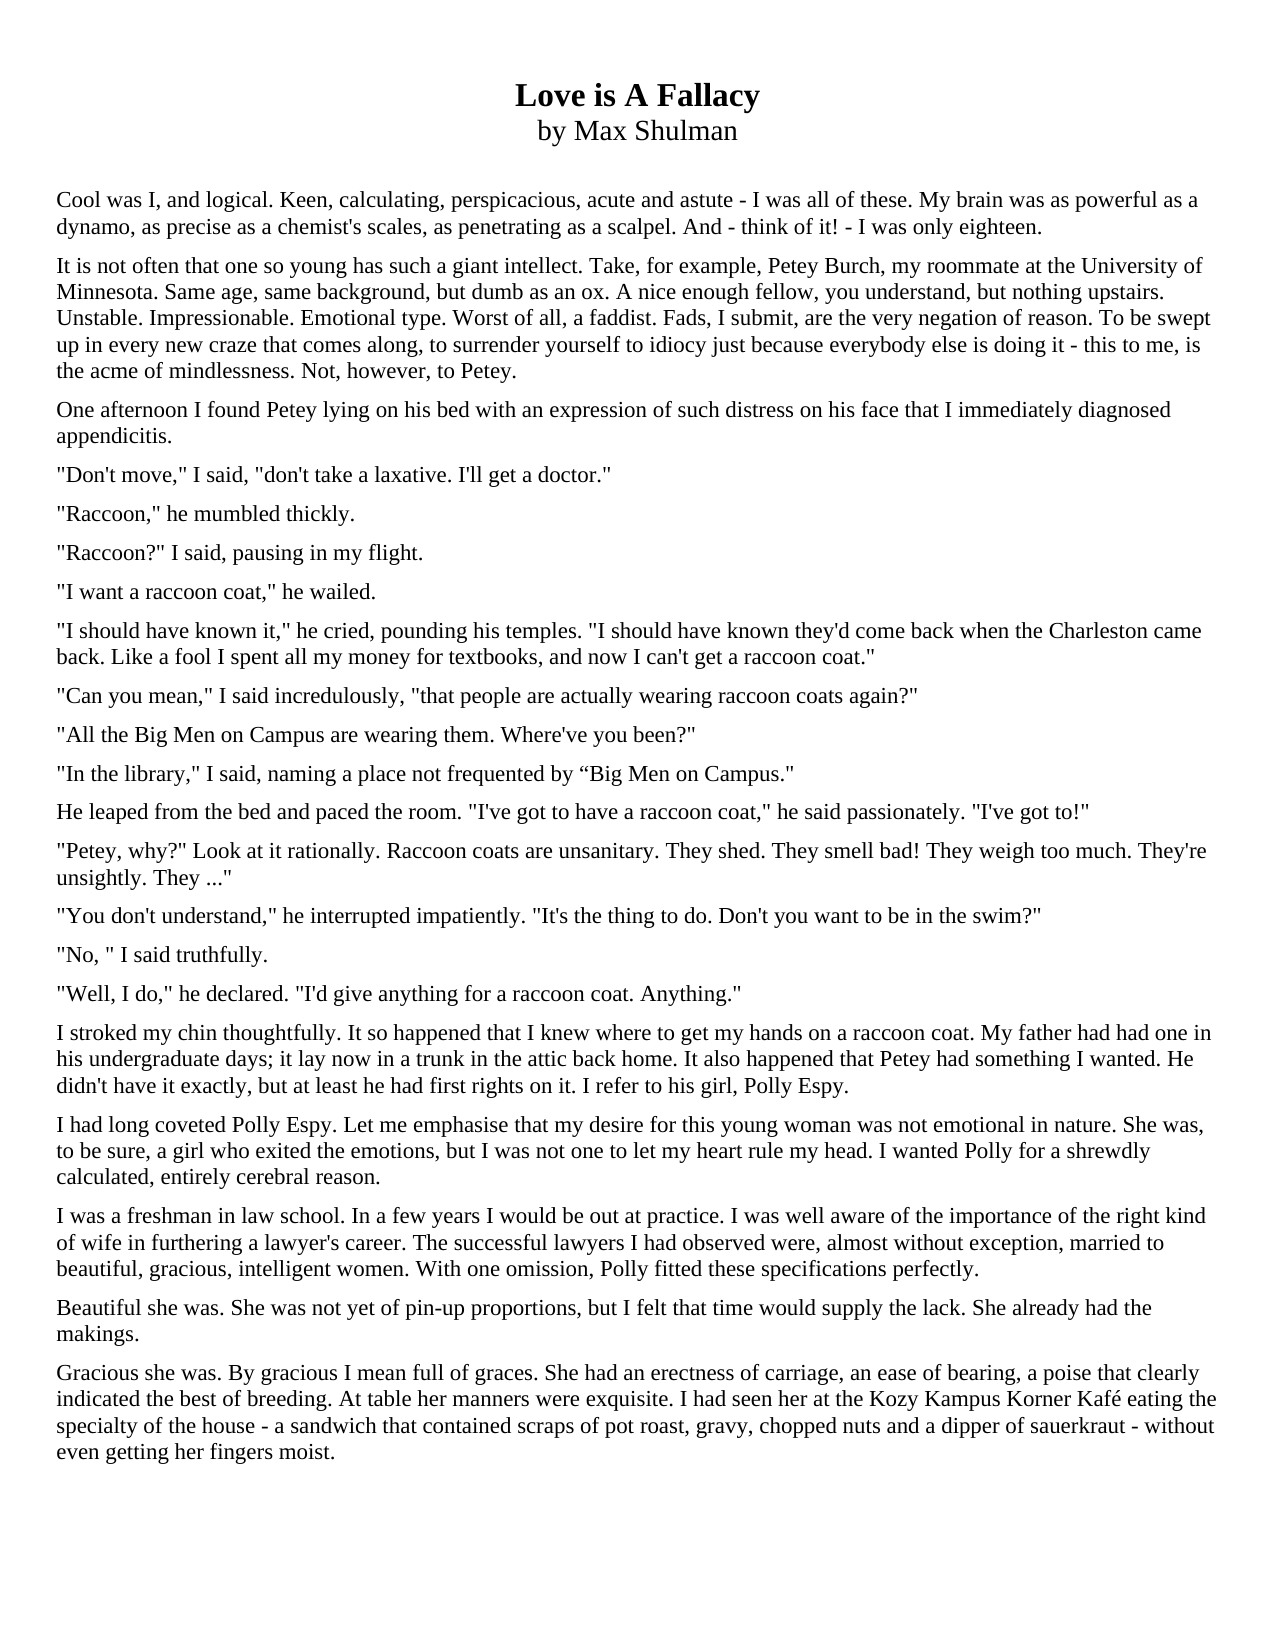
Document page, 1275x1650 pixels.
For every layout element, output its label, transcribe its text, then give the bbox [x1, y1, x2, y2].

text "In the library," I said, naming a place not frequented by “Big Men on Campus." [56, 759, 1219, 786]
text I was a freshman in law school. In a few years I would be out at practice. I was well aware of the importance of the right kind of wife in furthering a lawyer's career. The successful lawyers I had observed were, almost without exception, married to beautiful, gracious, intelligent women. With one omission, Polly fitted these specifications perfectly. [56, 1202, 1219, 1281]
text "Can you mean," I said incredulously, "that people are actually wearing raccoon coats again?" [56, 682, 1219, 708]
text Gracious she was. By gracious I mean full of graces. She had an erectness of carriage, an ease of bearing, a poise that clearly indicated the best of breeding. At table her manners were exquisite. I had seen her at the Kozy Kampus Korner Kafé eating the specialty of the house - a sandwich that contained scraps of pot roast, gravy, chopped nuts and a dipper of sauerkraut - without even getting her fingers moist. [56, 1359, 1219, 1464]
text Love is A Fallacy [75, 75, 1200, 113]
text "Raccoon?" I said, pausing in my flight. [56, 539, 1219, 565]
text "Petey, why?" Look at it rationally. Raccoon coats are unsanitary. They shed. They smell bad! They weigh too much. They're unsightly. They ..." [56, 837, 1219, 890]
text One afternoon I found Petey lying on his bed with an expression of such distress on his face that I immediately diagnosed appendicitis. [56, 396, 1219, 449]
text I had long coveted Polly Espy. Let me emphasise that my desire for this young woman was not emotional in nature. She was, to be sure, a girl who exited the emotions, but I was not one to let my heart rule my head. I wanted Polly for a shrewdly calculated, entirely cerebral reason. [56, 1111, 1219, 1190]
text Cool was I, and logical. Keen, calculating, perspicacious, acute and astute - I was all of these. My brain was as powerful as a dynamo, as precise as a chemist's scales, as penetrating as a scalpel. And - think of it! - I was only eighteen. [56, 187, 1219, 239]
text "All the Big Men on Campus are wearing them. Where've you been?" [56, 721, 1219, 747]
text I stroked my chin thoughtfully. It so happened that I knew where to get my hands on a raccoon coat. My father had had one in his undergraduate days; it lay now in a trunk in the attic back home. It also happened that Petey had something I wanted. He didn't have it exactly, but at least he had first rights on it. I refer to his girl, Polly Espy. [56, 1019, 1219, 1098]
text "Raccoon," he mumbled thickly. [56, 500, 1219, 526]
text Beautiful she was. She was not yet of pin-up proportions, but I felt that time would supply the lack. She already had the makings. [56, 1294, 1219, 1346]
text "No, " I said truthfully. [56, 941, 1219, 968]
text by Max Shulman [75, 113, 1200, 147]
text "Well, I do," he declared. "I'd give anything for a raccoon coat. Anything." [56, 980, 1219, 1007]
text "You don't understand," he interrupted impatiently. "It's the thing to do. Don't you want to be in the swim?" [56, 902, 1219, 929]
text He leaped from the bed and paced the room. "I've got to have a raccoon coat," he said passionately. "I've got to!" [56, 798, 1219, 825]
text "Don't move," I said, "don't take a laxative. I'll get a doctor." [56, 461, 1219, 488]
text It is not often that one so young has such a giant intellect. Take, for example, Petey Burch, my roommate at the University of Minnesota. Same age, same background, but dumb as an ox. A nice enough fellow, you understand, but nothing upstairs. Unstable. Impressionable. Emotional type. Worst of all, a faddist. Fads, I submit, are the very negation of reason. To be swept up in every new craze that comes along, to surrender yourself to idiocy just because everybody else is doing it - this to me, is the acme of mindlessness. Not, however, to Petey. [56, 252, 1219, 383]
text "I want a raccoon coat," he wailed. [56, 578, 1219, 604]
text "I should have known it," he cried, pounding his temples. "I should have known they'd come back when the Charleston came back. Like a fool I spent all my money for textbooks, and now I can't get a raccoon coat." [56, 617, 1219, 669]
